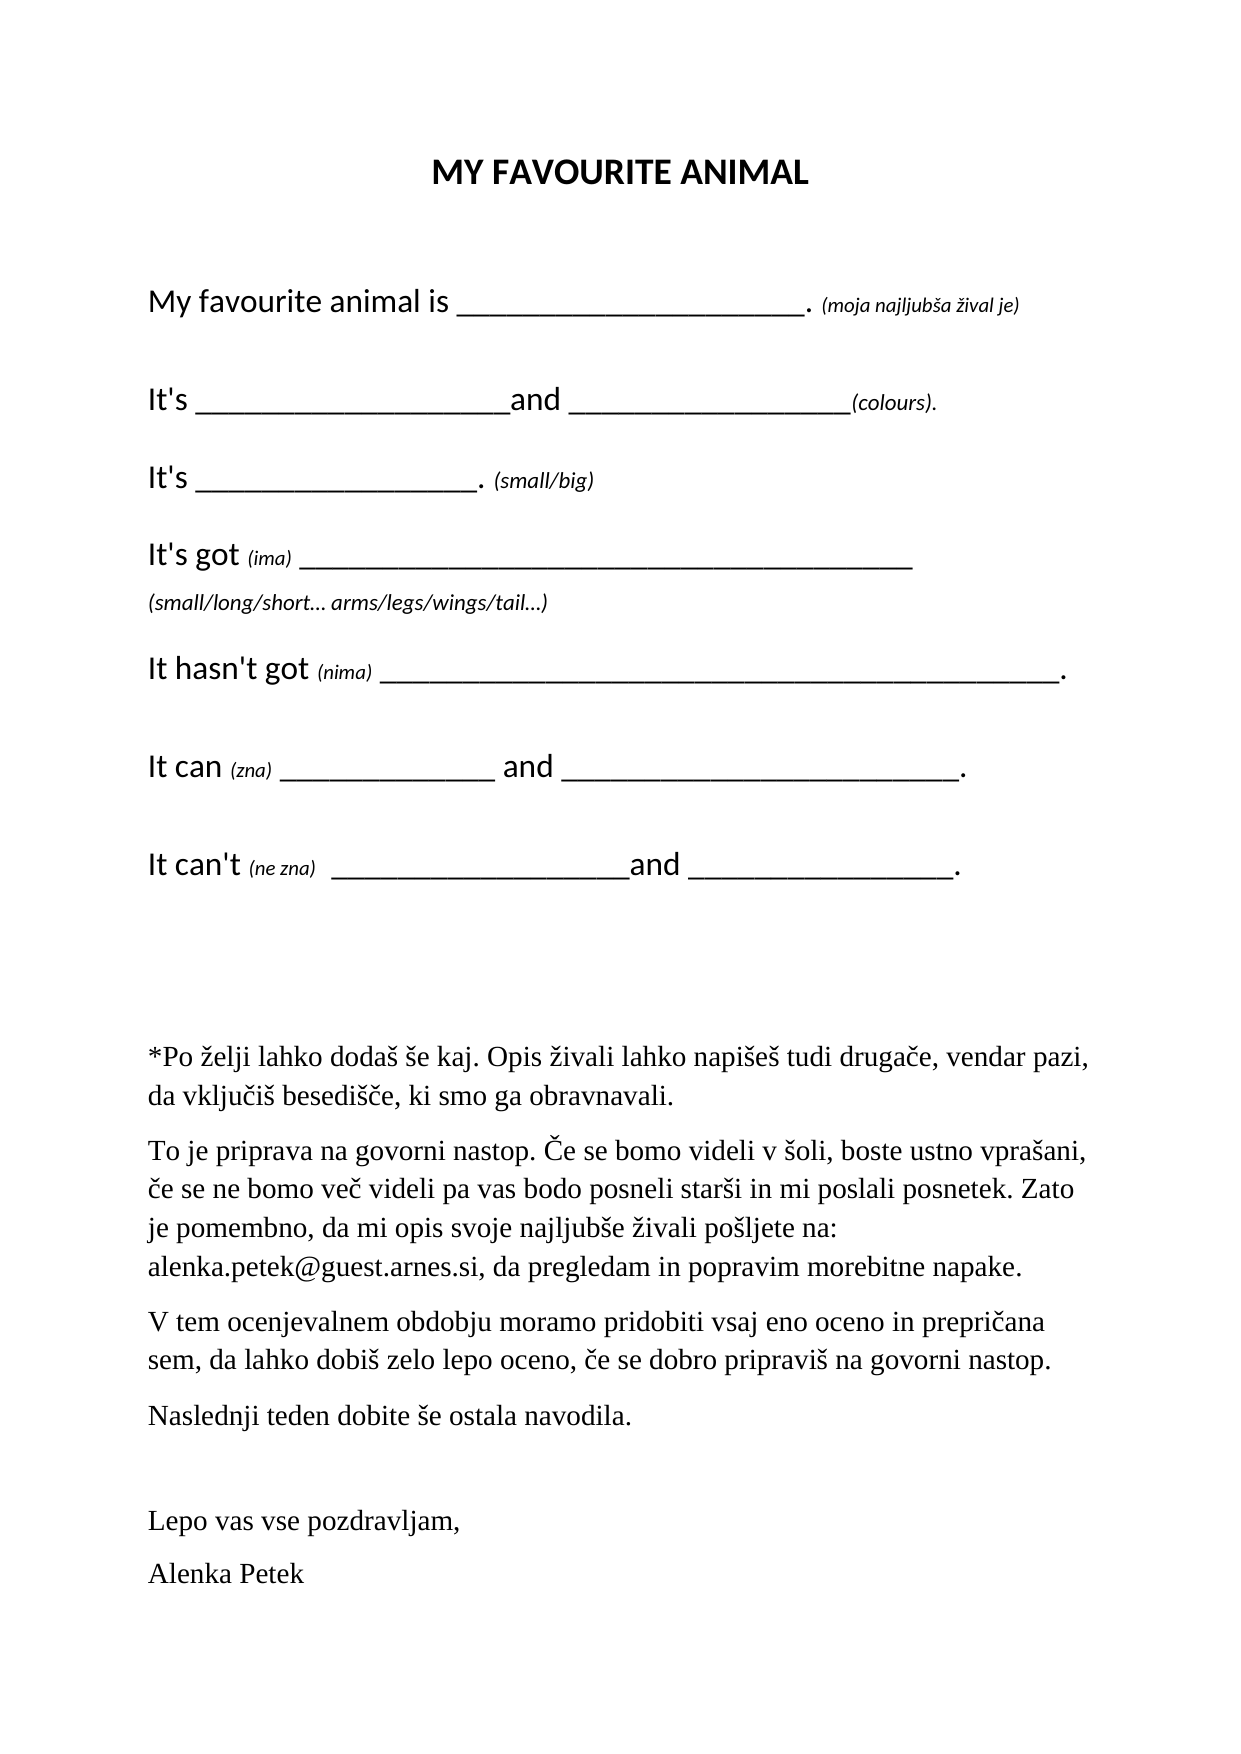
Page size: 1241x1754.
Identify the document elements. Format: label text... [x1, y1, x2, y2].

text My favourite animal is _____________________. (moja najljubša žival je) [148, 280, 1093, 321]
text Lepo vas vse pozdravljam, [148, 1503, 1093, 1537]
text It hasn't got (nima) _________________________________________. [148, 647, 1093, 687]
text It's _________________. (small/big) [148, 456, 1093, 496]
text Naslednji teden dobite še ostala navodila. [148, 1398, 1093, 1431]
text It can't (ne zna) __________________and ________________. [148, 843, 1093, 884]
text To je priprava na govorni nastop. Če se bomo videli v šoli, boste ustno vprašani, če se ne bomo več videli pa vas bodo posneli starši in mi poslali posnetek. Zato je pomembno, da mi opis svoje najljubše živali pošljete na: alenka.petek@guest.arnes.si, da pregledam in popravim morebitne napake. [148, 1133, 1093, 1282]
text It can (zna) _____________ and ________________________. [148, 745, 1093, 786]
text MY FAVOURITE ANIMAL [148, 148, 1093, 193]
text Alenka Petek [148, 1556, 1093, 1589]
text It's ___________________and _________________(colours). [148, 378, 1093, 419]
text V tem ocenjevalnem obdobju moramo pridobiti vsaj eno oceno in prepričana sem, da lahko dobiš zelo lepo oceno, če se dobro pripraviš na govorni nastop. [148, 1304, 1093, 1376]
text *Po želji lahko dodaš še kaj. Opis živali lahko napišeš tudi drugače, vendar pazi, da vključiš besedišče, ki smo ga obravnavali. [148, 1039, 1093, 1111]
text It's got (ima) _____________________________________ (small/long/short… arms/legs/wings/tail…) [148, 533, 1093, 616]
